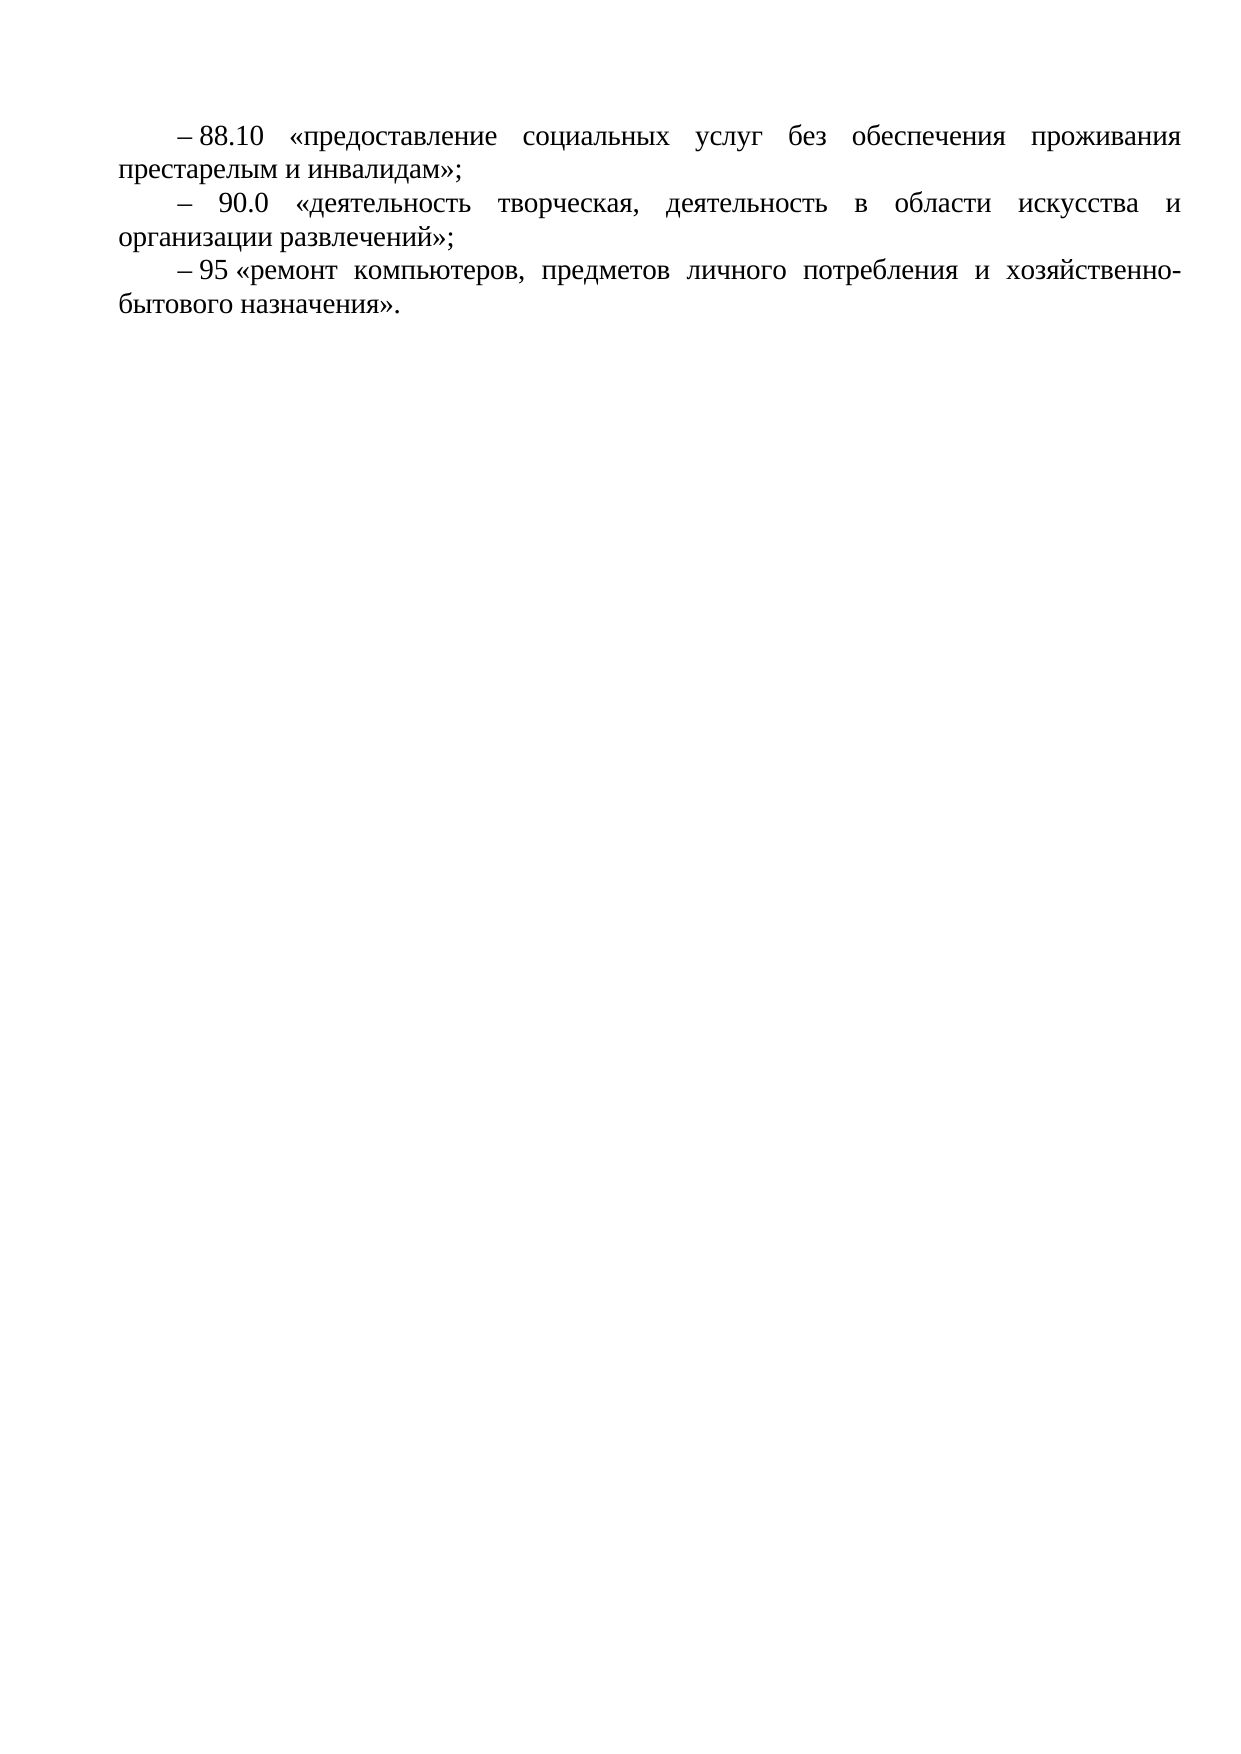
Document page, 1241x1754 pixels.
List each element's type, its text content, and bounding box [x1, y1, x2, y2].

text – 95 «ремонт компьютеров, предметов личного потребления и хозяйственно-бытового назначения». [118, 252, 1181, 319]
text – 88.10 «предоставление социальных услуг без обеспечения проживания престарелым и инвалидам»; [118, 118, 1181, 185]
text – 90.0 «деятельность творческая, деятельность в области искусства и организации развлечений»; [118, 185, 1181, 252]
